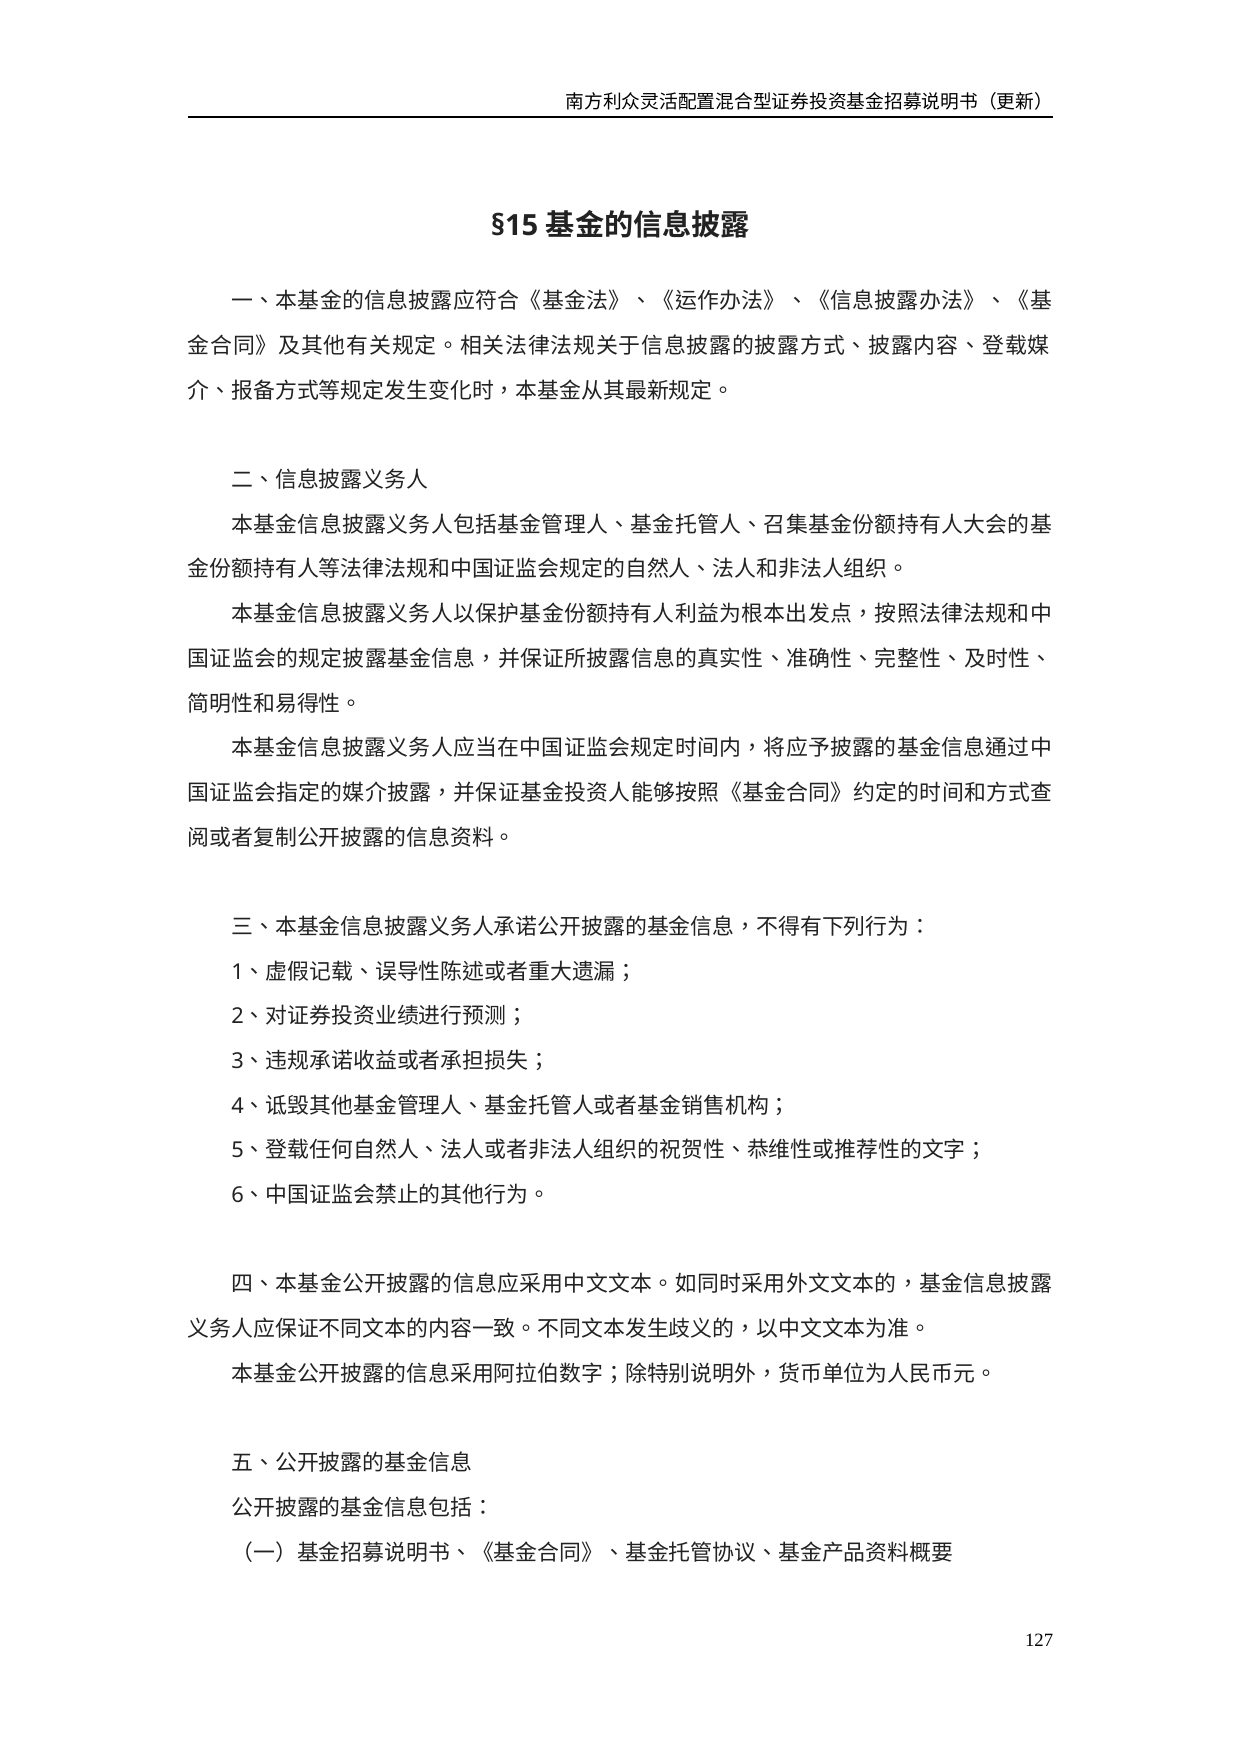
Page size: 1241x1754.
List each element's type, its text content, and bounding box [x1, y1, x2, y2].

text 本基金信息披露义务人包括基金管理人、基金托管人、召集基金份额持有人大会的基金份额持有人等法律法规和中国证监会规定的自然人、法人和非法人组织。 [187, 509, 1053, 583]
text §15 基金的信息披露 [187, 191, 1053, 256]
text 6、中国证监会禁止的其他行为。 [187, 1179, 1053, 1209]
text 5、登载任何自然人、法人或者非法人组织的祝贺性、恭维性或推荐性的文字； [187, 1134, 1053, 1164]
text 本基金信息披露义务人应当在中国证监会规定时间内，将应予披露的基金信息通过中国证监会指定的媒介披露，并保证基金投资人能够按照《基金合同》约定的时间和方式查阅或者复制公开披露的信息资料。 [187, 732, 1053, 851]
text 一、本基金的信息披露应符合《基金法》、《运作办法》、《信息披露办法》、《基金合同》及其他有关规定。相关法律法规关于信息披露的披露方式、披露内容、登载媒介、报备方式等规定发生变化时，本基金从其最新规定。 [187, 285, 1053, 404]
text 1、虚假记载、误导性陈述或者重大遗漏； [187, 956, 1053, 985]
text 本基金信息披露义务人以保护基金份额持有人利益为根本出发点，按照法律法规和中国证监会的规定披露基金信息，并保证所披露信息的真实性、准确性、完整性、及时性、简明性和易得性。 [187, 598, 1053, 717]
text 3、违规承诺收益或者承担损失； [187, 1045, 1053, 1075]
text 五、公开披露的基金信息 [187, 1447, 1053, 1477]
text 公开披露的基金信息包括： [187, 1492, 1053, 1522]
text 2、对证券投资业绩进行预测； [187, 1000, 1053, 1030]
text 三、本基金信息披露义务人承诺公开披露的基金信息，不得有下列行为： [187, 911, 1053, 941]
text 二、信息披露义务人 [187, 464, 1053, 494]
text 4、诋毁其他基金管理人、基金托管人或者基金销售机构； [187, 1090, 1053, 1119]
text 本基金公开披露的信息采用阿拉伯数字；除特别说明外，货币单位为人民币元。 [187, 1358, 1053, 1388]
text （一）基金招募说明书、《基金合同》、基金托管协议、基金产品资料概要 [187, 1537, 1053, 1566]
text 四、本基金公开披露的信息应采用中文文本。如同时采用外文文本的，基金信息披露义务人应保证不同文本的内容一致。不同文本发生歧义的，以中文文本为准。 [187, 1268, 1053, 1343]
